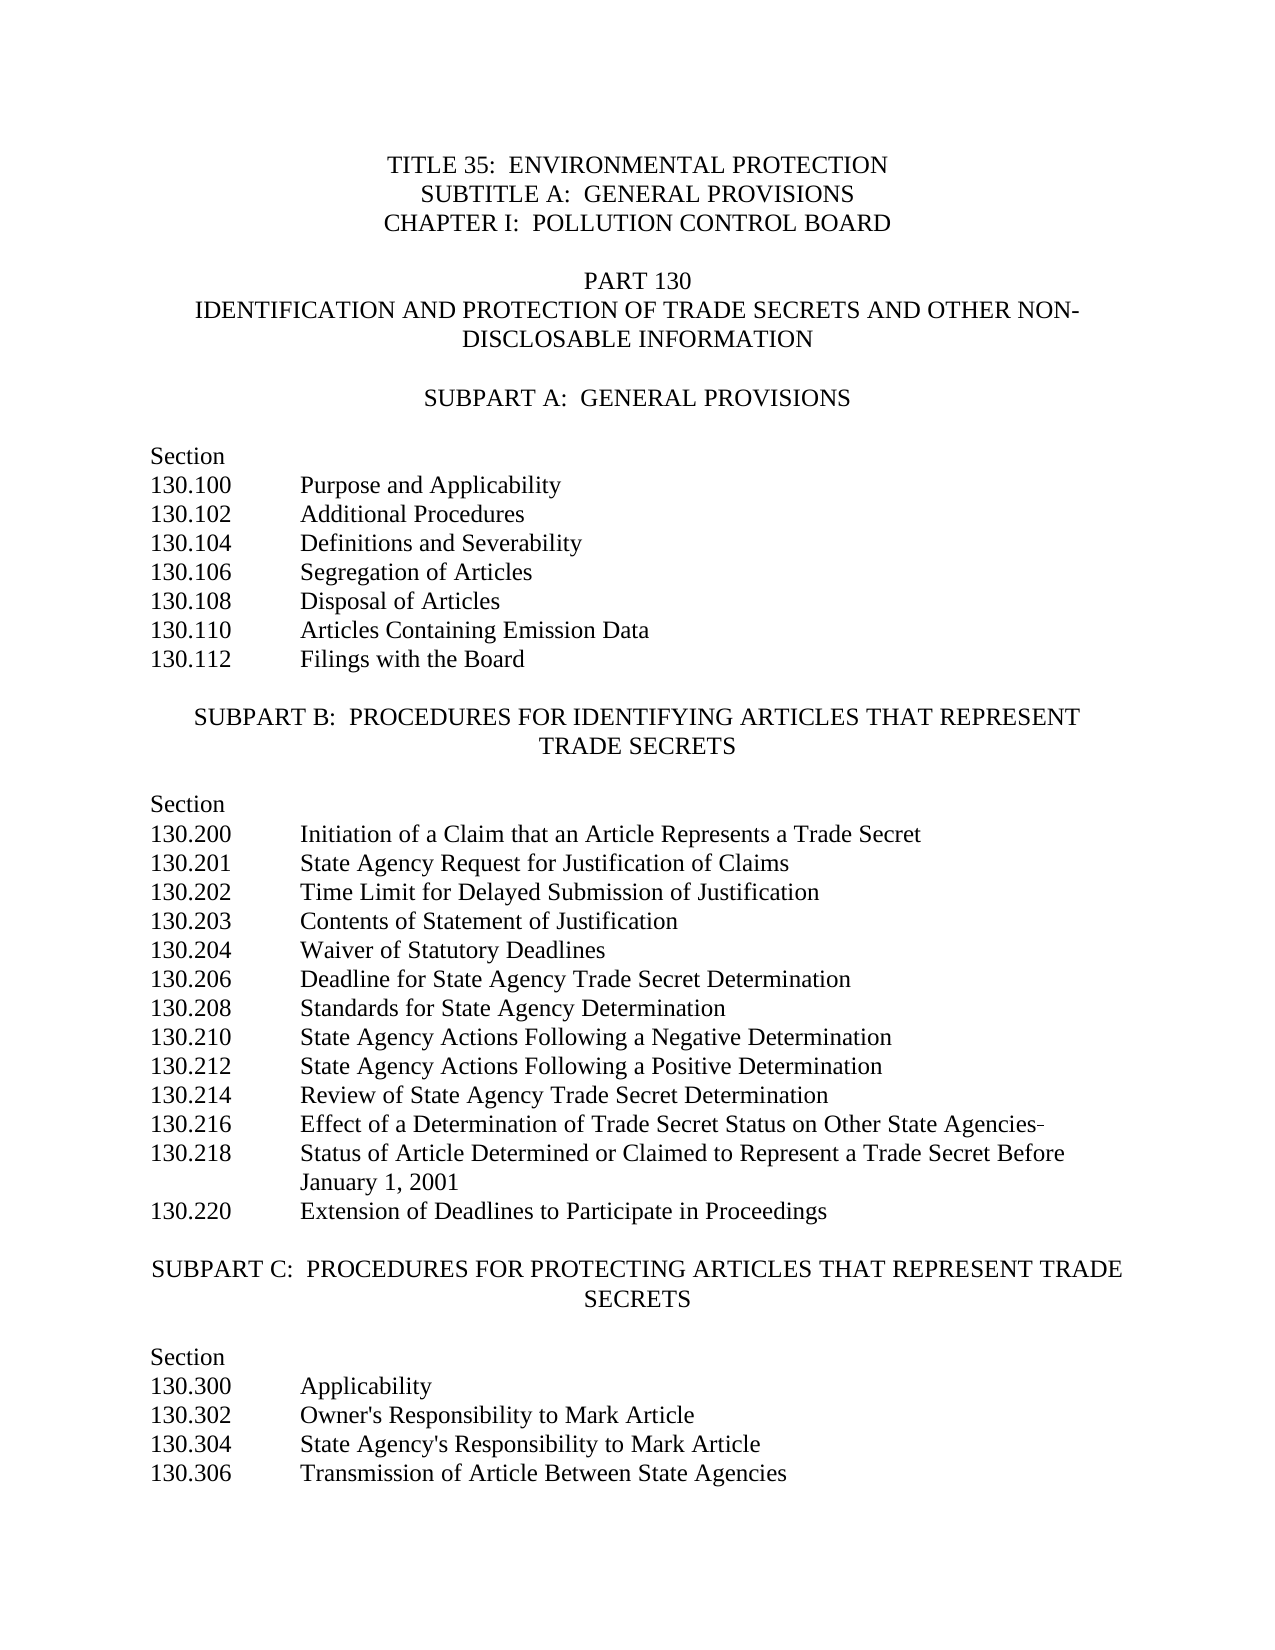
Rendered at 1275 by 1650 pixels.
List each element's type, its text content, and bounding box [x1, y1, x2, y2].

text 130.304 State Agency's Responsibility to Mark Article [150, 1429, 1125, 1458]
text 130.112 Filings with the Board [150, 644, 1125, 673]
text 130.200 Initiation of a Claim that an Article Represents a Trade Secret [150, 818, 1125, 847]
text 130.100 Purpose and Applicability [150, 470, 1125, 499]
text SUBPART A: GENERAL PROVISIONS [150, 382, 1125, 412]
text TITLE 35: ENVIRONMENTAL PROTECTION [150, 150, 1125, 179]
text Section [150, 789, 1125, 818]
text 130.214 Review of State Agency Trade Secret Determination [150, 1080, 1125, 1109]
text Section [150, 1342, 1125, 1371]
text 130.220 Extension of Deadlines to Participate in Proceedings [150, 1196, 1125, 1225]
text 130.212 State Agency Actions Following a Positive Determination [150, 1051, 1125, 1080]
text 130.210 State Agency Actions Following a Negative Determination [150, 1022, 1125, 1051]
text 130.106 Segregation of Articles [150, 557, 1125, 586]
text IDENTIFICATION AND PROTECTION OF TRADE SECRETS AND OTHER NON-DISCLOSABLE INFORMATION [150, 295, 1125, 353]
text 130.300 Applicability [150, 1371, 1125, 1400]
text 130.206 Deadline for State Agency Trade Secret Determination [150, 964, 1125, 993]
text 130.216 Effect of a Determination of Trade Secret Status on Other State Agencies [150, 1109, 1125, 1138]
text 130.202 Time Limit for Delayed Submission of Justification [150, 877, 1125, 906]
text Section [150, 441, 1125, 470]
text PART 130 [150, 266, 1125, 295]
text CHAPTER I: POLLUTION CONTROL BOARD [150, 208, 1125, 237]
text 130.208 Standards for State Agency Determination [150, 993, 1125, 1022]
text 130.306 Transmission of Article Between State Agencies [150, 1458, 1125, 1487]
text 130.108 Disposal of Articles [150, 586, 1125, 615]
text SUBTITLE A: GENERAL PROVISIONS [150, 179, 1125, 208]
text SUBPART B: PROCEDURES FOR IDENTIFYING ARTICLES THAT REPRESENT TRADE SECRETS [150, 702, 1125, 760]
text 130.201 State Agency Request for Justification of Claims [150, 847, 1125, 877]
text 130.203 Contents of Statement of Justification [150, 906, 1125, 935]
text 130.102 Additional Procedures [150, 499, 1125, 528]
text SUBPART C: PROCEDURES FOR PROTECTING ARTICLES THAT REPRESENT TRADE SECRETS [150, 1254, 1125, 1312]
text 130.302 Owner's Responsibility to Mark Article [150, 1400, 1125, 1429]
text 130.204 Waiver of Statutory Deadlines [150, 935, 1125, 964]
text 130.110 Articles Containing Emission Data [150, 615, 1125, 644]
text 130.104 Definitions and Severability [150, 528, 1125, 557]
text 130.218 Status of Article Determined or Claimed to Represent a Trade Secret Before January 1, 2001 [150, 1138, 1125, 1196]
